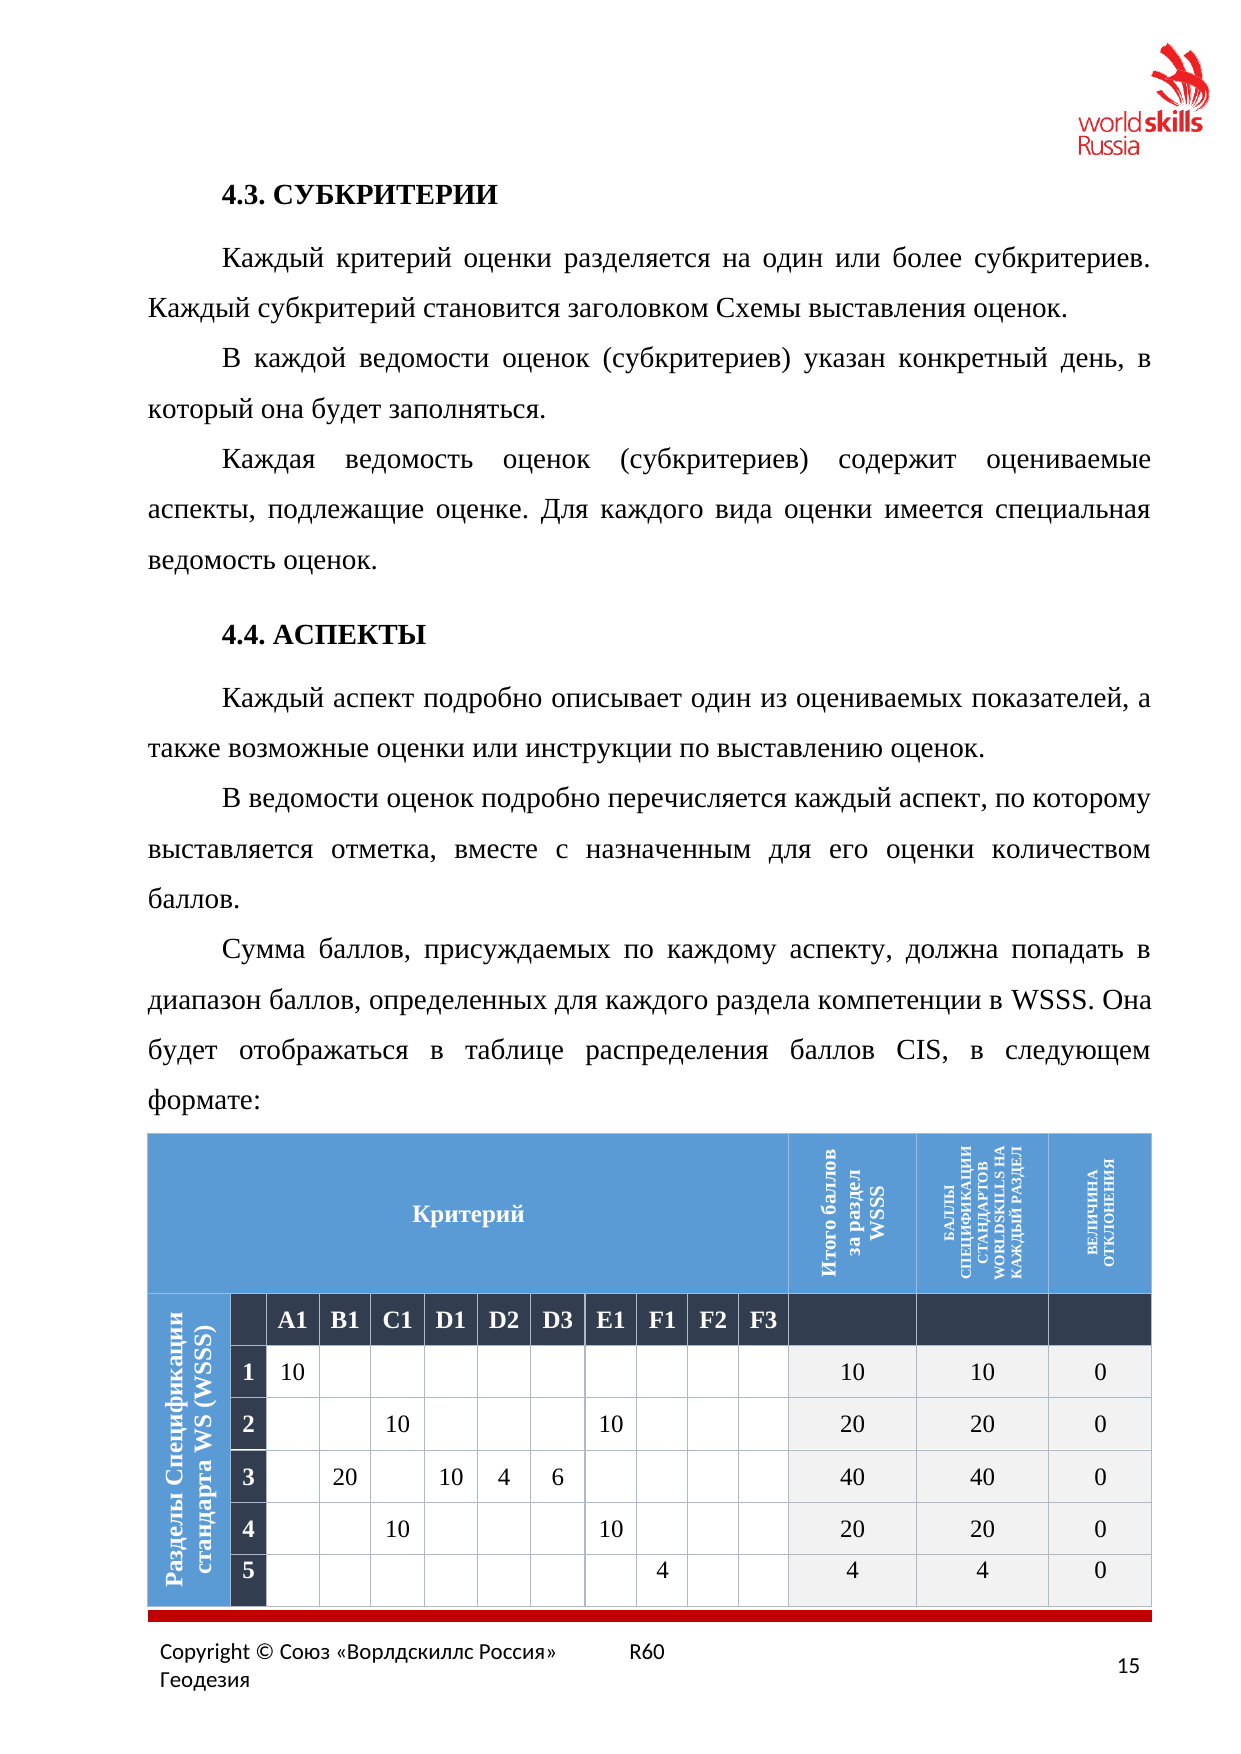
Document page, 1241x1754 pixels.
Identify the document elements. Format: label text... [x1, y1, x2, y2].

table_cell 10 [267, 1346, 319, 1397]
table_cell [371, 1346, 424, 1397]
table_cell 3 [231, 1451, 266, 1502]
table_cell F1 [637, 1294, 687, 1345]
table_cell [739, 1451, 788, 1502]
table_cell [688, 1398, 738, 1449]
table_cell 0 [1049, 1346, 1151, 1397]
table_cell 4 [917, 1555, 1048, 1606]
table_cell [320, 1346, 370, 1397]
table_cell 0 [1049, 1555, 1151, 1606]
text Каждый аспект подробно описывает один из оцениваемых показателей, а также возможные оценки или инструкции по выставлению оценок. [148, 680, 1152, 764]
text 4.3. СУБКРИТЕРИИ [148, 177, 1152, 211]
table_cell [231, 1294, 266, 1345]
table_cell E1 [586, 1294, 636, 1345]
table_cell 1 [231, 1346, 266, 1397]
table_cell [267, 1451, 319, 1502]
table_cell [371, 1451, 424, 1502]
table_cell [739, 1555, 788, 1606]
table_cell [531, 1398, 584, 1449]
table_cell [267, 1555, 319, 1606]
table_cell 10 [425, 1451, 477, 1502]
table_cell [425, 1346, 477, 1397]
table_cell 6 [531, 1451, 584, 1502]
table_cell [688, 1451, 738, 1502]
table_cell [425, 1503, 477, 1554]
table_cell Разделы Спецификации стандарта WS (WSSS) [148, 1294, 230, 1606]
table_header БАЛЛЫ СПЕЦИФИКАЦИИ СТАНДАРТОВ WORLDSKILLS НА КАЖДЫЙ РАЗДЕЛ [917, 1134, 1048, 1293]
table_cell 4 [478, 1451, 530, 1502]
table_cell [531, 1555, 584, 1606]
table_cell [478, 1555, 530, 1606]
table_cell D1 [425, 1294, 477, 1345]
text В каждой ведомости оценок (субкритериев) указан конкретный день, в который она будет заполняться. [148, 341, 1152, 424]
table_cell [531, 1346, 584, 1397]
table_cell 20 [917, 1503, 1048, 1554]
table_cell [739, 1503, 788, 1554]
table_cell 0 [1049, 1451, 1151, 1502]
table_cell [1049, 1294, 1151, 1345]
table_header ВЕЛИЧИНА ОТКЛОНЕНИЯ [1049, 1134, 1151, 1293]
table_cell [637, 1398, 687, 1449]
table_cell F3 [739, 1294, 788, 1345]
table_cell [789, 1294, 916, 1345]
text В ведомости оценок подробно перечисляется каждый аспект, по которому выставляется отметка, вместе с назначенным для его оценки количеством баллов. [148, 781, 1152, 915]
table_cell 10 [586, 1503, 636, 1554]
table_cell [320, 1398, 370, 1449]
table_header Критерий [148, 1134, 788, 1293]
table_cell 10 [371, 1503, 424, 1554]
table_header Итого баллов за раздел WSSS [789, 1134, 916, 1293]
text Каждая ведомость оценок (субкритериев) содержит оцениваемые аспекты, подлежащие оценке. Для каждого вида оценки имеется специальная ведомость оценок. [148, 441, 1152, 575]
picture [1078, 42, 1235, 155]
table_cell [531, 1503, 584, 1554]
table_cell 0 [1049, 1398, 1151, 1449]
table_cell [688, 1503, 738, 1554]
table_cell 10 [917, 1346, 1048, 1397]
table_cell [586, 1346, 636, 1397]
table_cell 20 [789, 1398, 916, 1449]
table_cell [267, 1503, 319, 1554]
table_cell 4 [231, 1503, 266, 1554]
table_cell [425, 1398, 477, 1449]
table_cell [688, 1555, 738, 1606]
table_cell [371, 1555, 424, 1606]
table_cell 10 [789, 1346, 916, 1397]
table_cell [478, 1503, 530, 1554]
table_cell [637, 1503, 687, 1554]
table_cell F2 [688, 1294, 738, 1345]
table_cell [267, 1398, 319, 1449]
table_cell [739, 1398, 788, 1449]
table_cell 10 [371, 1398, 424, 1449]
table_cell [478, 1398, 530, 1449]
table_cell 4 [637, 1555, 687, 1606]
table_cell D3 [531, 1294, 584, 1345]
table_cell [739, 1346, 788, 1397]
table_cell 20 [789, 1503, 916, 1554]
table_cell B1 [320, 1294, 370, 1345]
table_cell 5 [231, 1555, 266, 1606]
table_cell [586, 1555, 636, 1606]
table_cell 2 [231, 1398, 266, 1449]
table_cell A1 [267, 1294, 319, 1345]
table_cell C1 [371, 1294, 424, 1345]
table_cell 20 [917, 1398, 1048, 1449]
text 4.4. АСПЕКТЫ [148, 617, 1152, 651]
table_cell D2 [478, 1294, 530, 1345]
table_cell 10 [586, 1398, 636, 1449]
table_cell 20 [320, 1451, 370, 1502]
table_cell [637, 1346, 687, 1397]
table_cell 40 [789, 1451, 916, 1502]
table_cell 0 [1049, 1503, 1151, 1554]
table_cell [425, 1555, 477, 1606]
text Сумма баллов, присуждаемых по каждому аспекту, должна попадать в диапазон баллов, определенных для каждого раздела компетенции в WSSS. Она будет отображаться в таблице распределения баллов CIS, в следующем формате: [148, 931, 1152, 1116]
table_cell 4 [789, 1555, 916, 1606]
table_cell [320, 1503, 370, 1554]
table_cell [688, 1346, 738, 1397]
table_cell [586, 1451, 636, 1502]
table_cell [637, 1451, 687, 1502]
table_cell [320, 1555, 370, 1606]
table_cell [478, 1346, 530, 1397]
table_cell 40 [917, 1451, 1048, 1502]
table_cell [917, 1294, 1048, 1345]
text Каждый критерий оценки разделяется на один или более субкритериев. Каждый субкритерий становится заголовком Схемы выставления оценок. [148, 240, 1152, 324]
